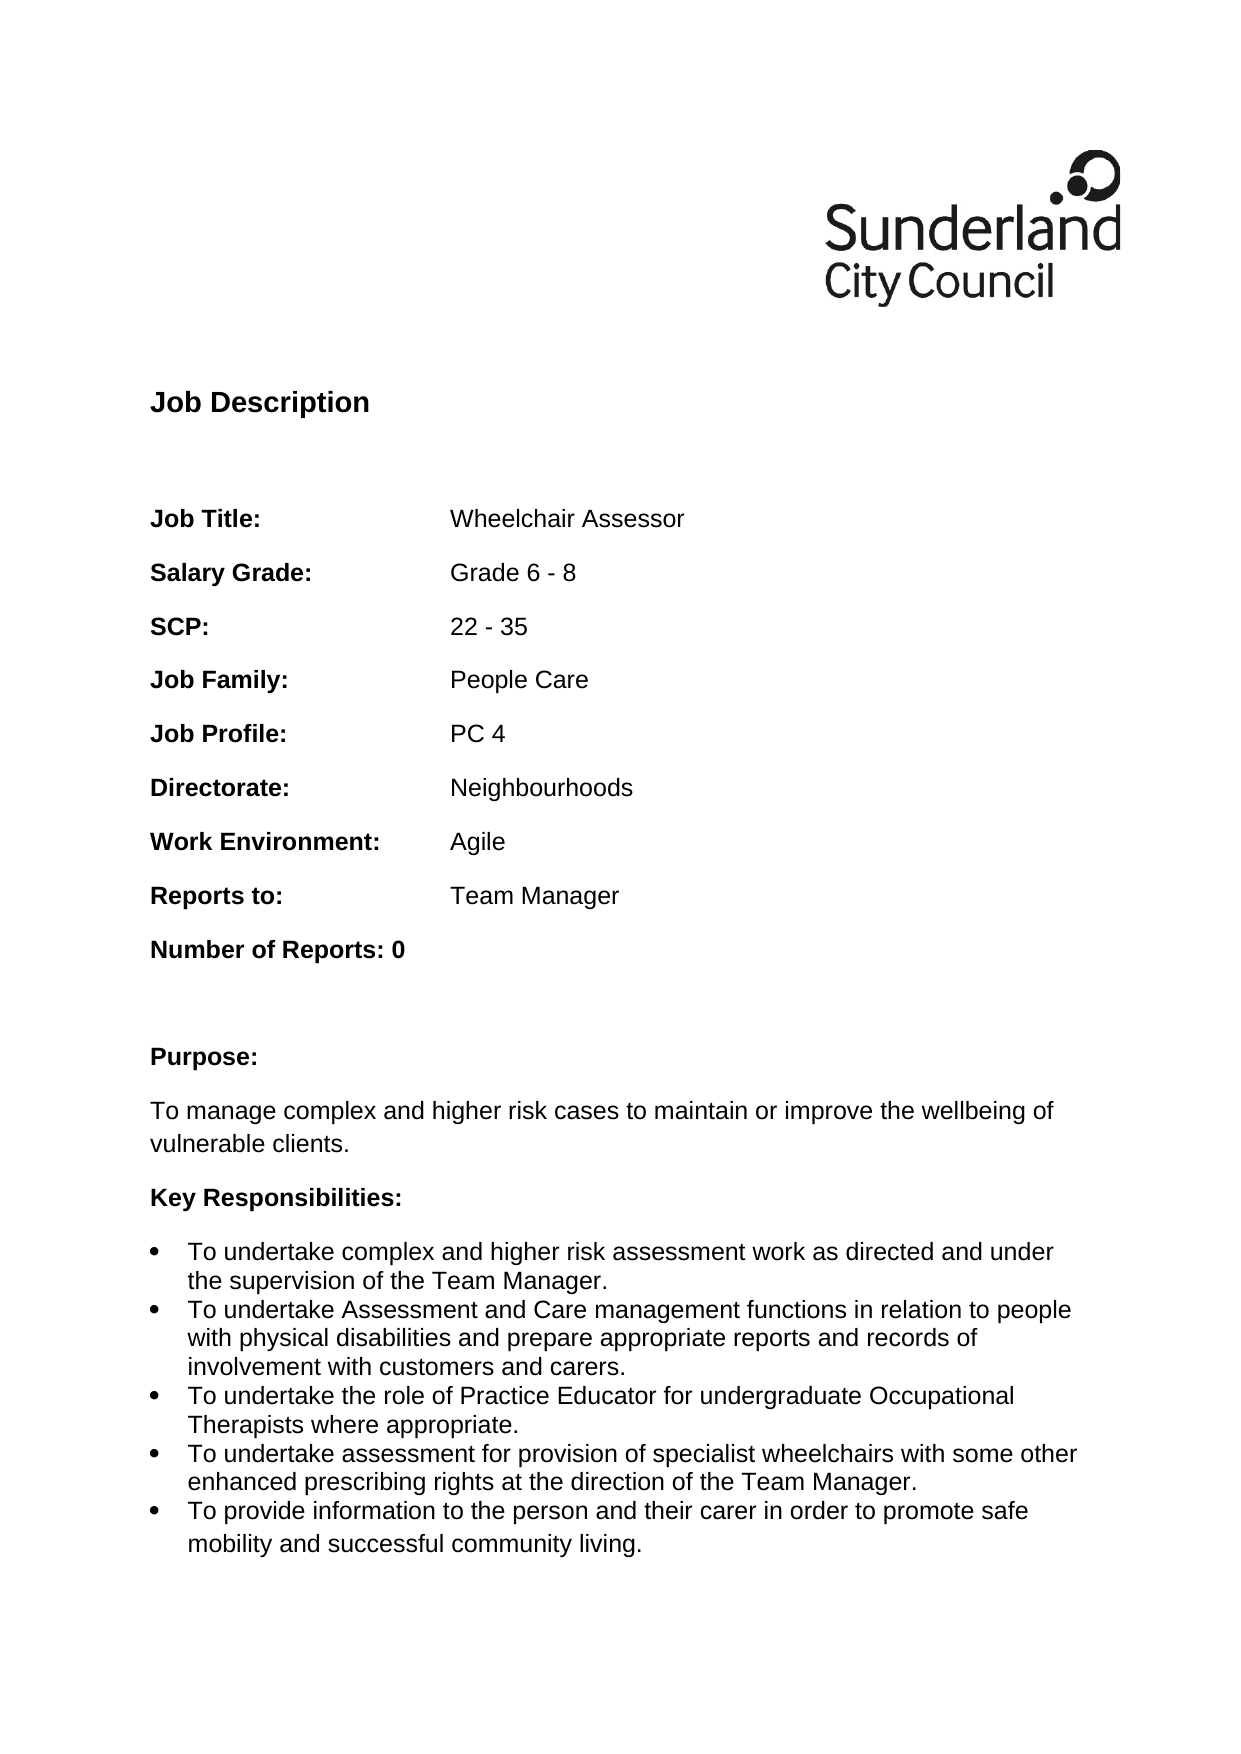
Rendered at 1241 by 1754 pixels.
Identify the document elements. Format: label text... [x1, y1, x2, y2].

list To undertake Assessment and Care management functions in relation to people with physical disabilities and prepare appropriate reports and records of involvement with customers and carers. [150, 1294, 1090, 1381]
text Purpose: [150, 1042, 1090, 1071]
text Reports to: Team Manager [150, 881, 1090, 909]
text SCP: 22 - 35 [150, 612, 1090, 640]
text Job Profile: PC 4 [150, 719, 1090, 748]
list To undertake complex and higher risk assessment work as directed and under the supervision of the Team Manager. [150, 1237, 1090, 1294]
text Number of Reports: 0 [150, 935, 1090, 963]
picture [825, 150, 1121, 307]
text Key Responsibilities: [150, 1183, 1090, 1212]
text Job Title: Wheelchair Assessor [150, 504, 1090, 533]
list To provide information to the person and their carer in order to promote safe mobility and successful community living. [150, 1496, 1090, 1558]
text Salary Grade: Grade 6 - 8 [150, 558, 1090, 586]
text Job Description [150, 385, 1090, 419]
text Work Environment: Agile [150, 827, 1090, 856]
text To manage complex and higher risk cases to maintain or improve the wellbeing of vulnerable clients. [150, 1096, 1090, 1158]
text Directorate: Neighbourhoods [150, 773, 1090, 802]
text Job Family: People Care [150, 665, 1090, 694]
list To undertake assessment for provision of specialist wheelchairs with some other enhanced prescribing rights at the direction of the Team Manager. [150, 1438, 1090, 1496]
list To undertake the role of Practice Educator for undergraduate Occupational Therapists where appropriate. [150, 1381, 1090, 1438]
